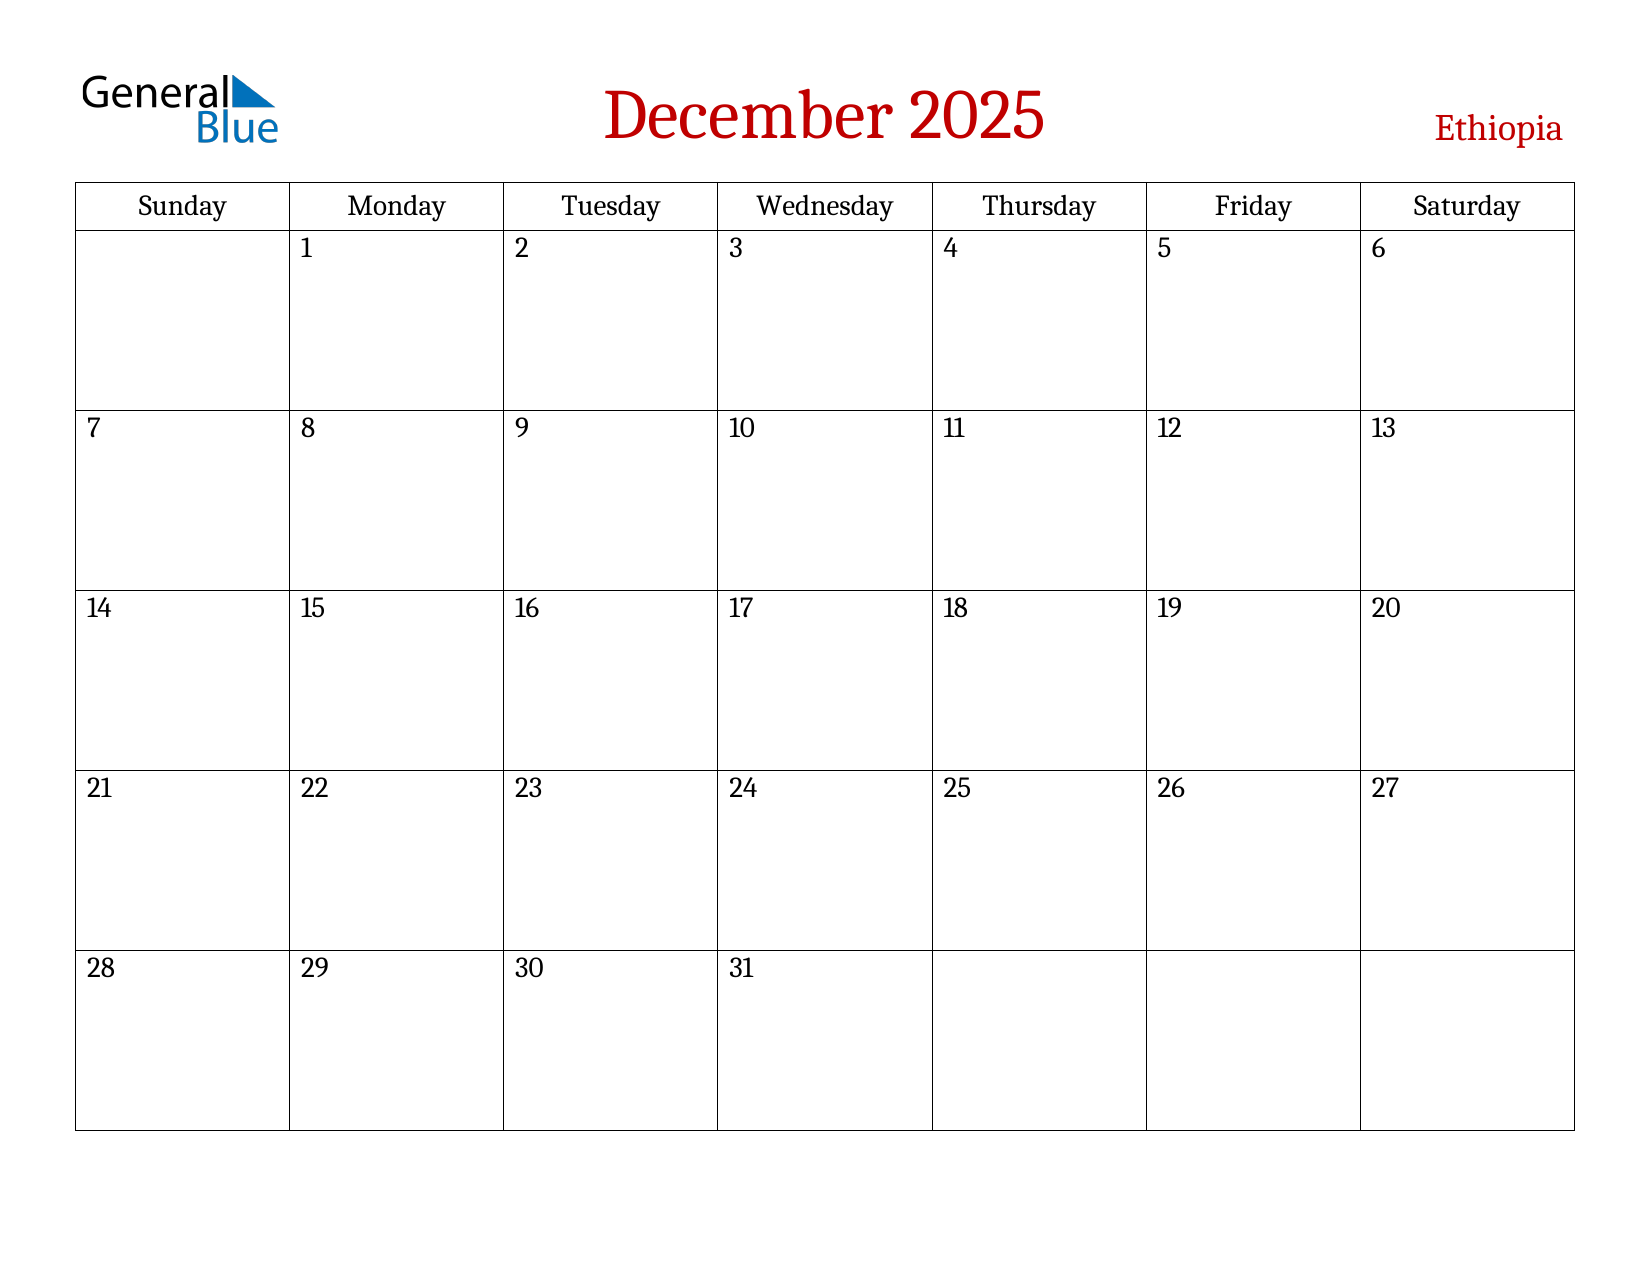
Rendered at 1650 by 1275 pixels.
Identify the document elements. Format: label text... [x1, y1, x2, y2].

table_cell 21 [76, 771, 289, 805]
table_cell 15 [290, 591, 503, 625]
table_cell [290, 445, 503, 590]
table_cell [1361, 951, 1574, 985]
table_cell 23 [504, 771, 717, 805]
table_cell 14 [76, 591, 289, 625]
table_cell 19 [1147, 591, 1360, 625]
table_cell [718, 265, 932, 410]
table_cell [718, 445, 932, 590]
table_cell 31 [718, 951, 932, 985]
table_cell [718, 625, 932, 770]
table_cell 9 [504, 411, 717, 444]
table_cell [933, 445, 1146, 590]
table_cell [504, 625, 717, 770]
table_cell [290, 625, 503, 770]
table_cell [718, 985, 932, 1130]
table_cell 30 [504, 951, 717, 985]
table_cell [933, 951, 1146, 985]
table_cell Tuesday [504, 183, 717, 230]
table_cell Monday [290, 183, 503, 230]
table_cell 1 [290, 231, 503, 264]
table_cell Thursday [933, 183, 1146, 230]
table_cell 20 [1361, 591, 1574, 625]
table_cell [504, 985, 717, 1130]
table_cell 11 [933, 411, 1146, 444]
table_cell 3 [718, 231, 932, 264]
table_cell [290, 805, 503, 950]
table_cell 18 [933, 591, 1146, 625]
table_cell 5 [1147, 231, 1360, 264]
table_cell [290, 265, 503, 410]
table_cell Sunday [76, 183, 289, 230]
table_cell [76, 805, 289, 950]
table_cell [933, 805, 1146, 950]
table_cell 10 [718, 411, 932, 444]
table_cell Friday [1147, 183, 1360, 230]
table_cell [933, 985, 1146, 1130]
table_cell [504, 805, 717, 950]
table_cell [1361, 625, 1574, 770]
table_cell [76, 625, 289, 770]
table_cell [1361, 445, 1574, 590]
picture [82, 75, 278, 143]
table_cell [933, 625, 1146, 770]
table_cell 13 [1361, 411, 1574, 444]
table_cell [1147, 265, 1360, 410]
table_cell 24 [718, 771, 932, 805]
table_cell 22 [290, 771, 503, 805]
table_cell [1361, 265, 1574, 410]
table_cell 6 [1361, 231, 1574, 264]
table_cell [718, 805, 932, 950]
table_cell 26 [1147, 771, 1360, 805]
table_cell 25 [933, 771, 1146, 805]
table_cell 8 [290, 411, 503, 444]
table_cell 28 [76, 951, 289, 985]
table_cell [76, 231, 289, 264]
table_cell [1147, 985, 1360, 1130]
table_header [76, 75, 503, 182]
table_cell [76, 985, 289, 1130]
table_cell [290, 985, 503, 1130]
table_cell 29 [290, 951, 503, 985]
table_cell [1361, 805, 1574, 950]
table_cell [1147, 625, 1360, 770]
table_cell [1147, 445, 1360, 590]
table_header December 2025 [504, 75, 1146, 182]
table_cell [504, 445, 717, 590]
table_cell [1361, 985, 1574, 1130]
table_cell 16 [504, 591, 717, 625]
table_cell 4 [933, 231, 1146, 264]
table_cell [76, 265, 289, 410]
table_cell [504, 265, 717, 410]
table_cell 2 [504, 231, 717, 264]
table_cell [1147, 951, 1360, 985]
table_cell 12 [1147, 411, 1360, 444]
table_cell 17 [718, 591, 932, 625]
table_cell [933, 265, 1146, 410]
table_cell [1147, 805, 1360, 950]
table_cell Saturday [1361, 183, 1574, 230]
table_header Ethiopia [1146, 75, 1574, 182]
table_cell Wednesday [718, 183, 932, 230]
table_cell 27 [1361, 771, 1574, 805]
table_cell 7 [76, 411, 289, 444]
table_cell [76, 445, 289, 590]
